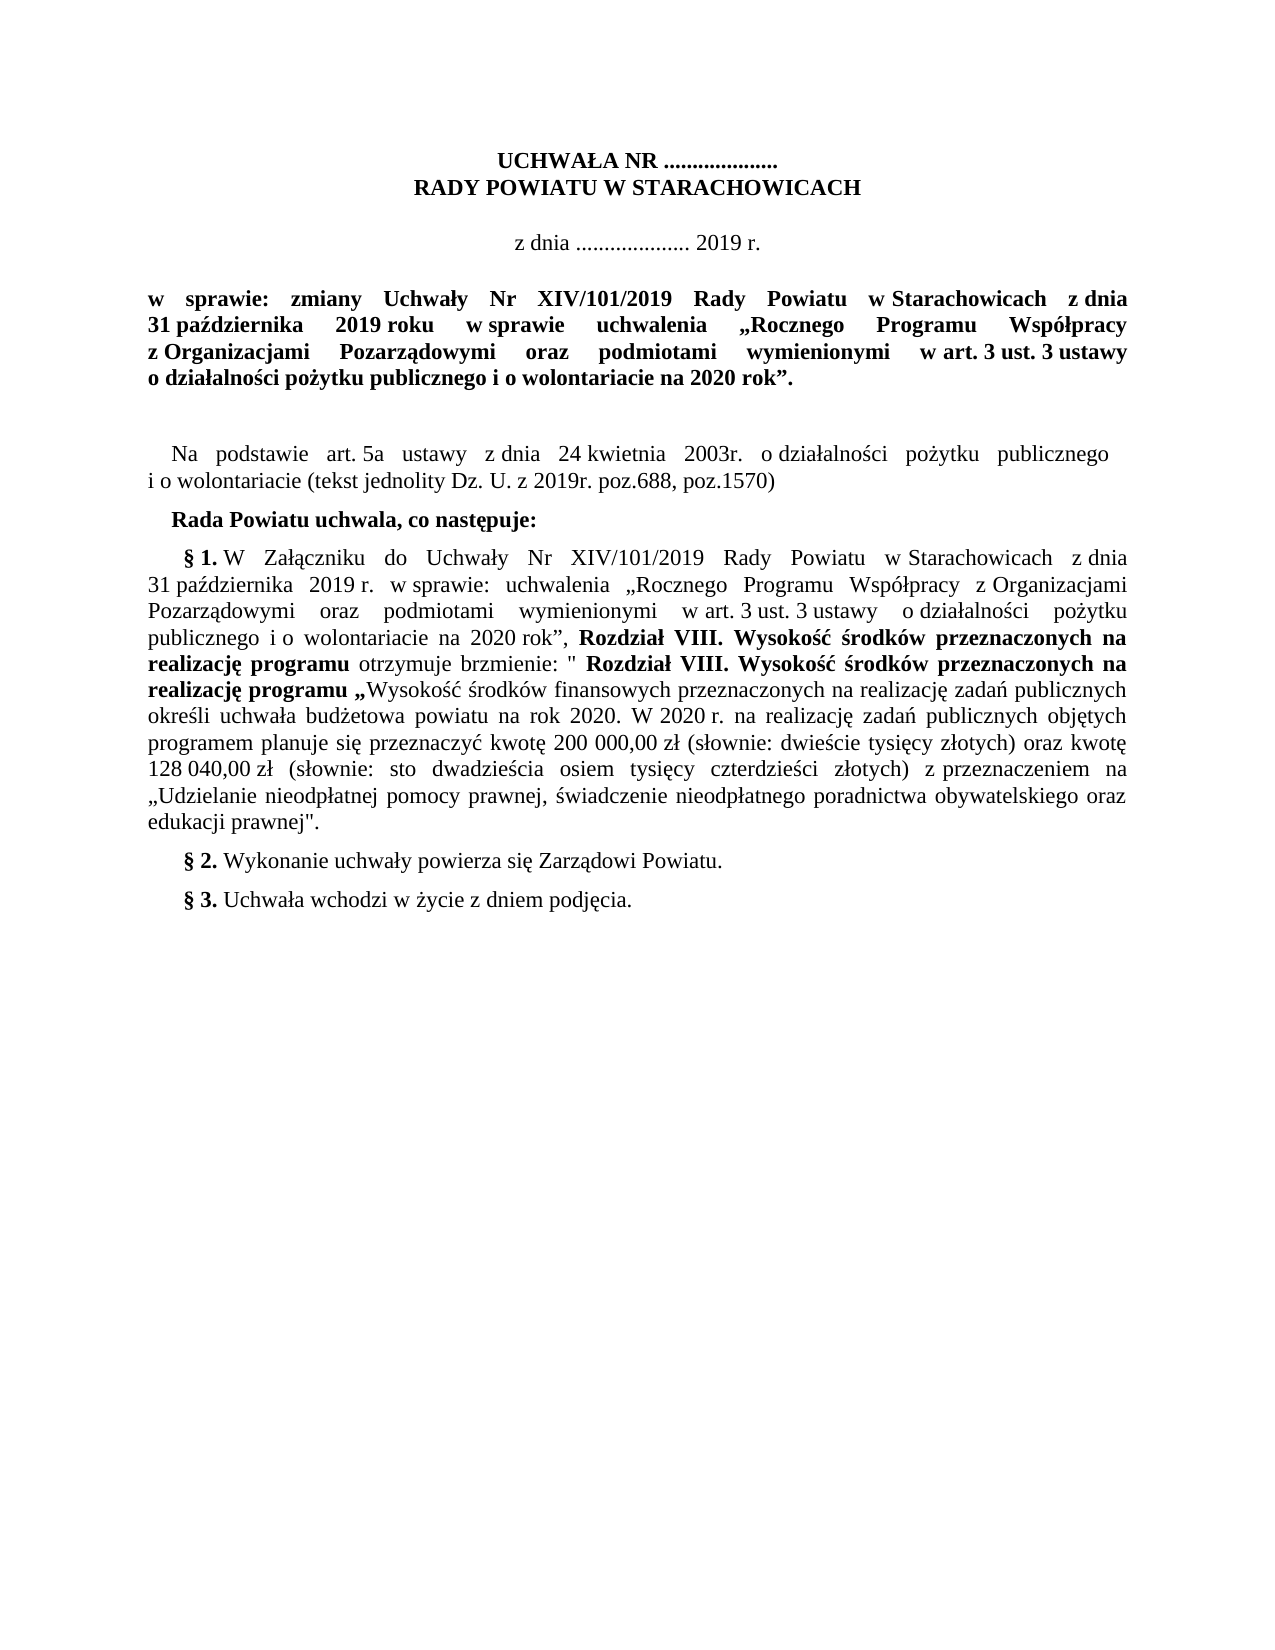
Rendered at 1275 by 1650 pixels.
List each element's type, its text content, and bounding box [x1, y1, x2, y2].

text Rada Powiatu uchwala, co następuje: [148, 506, 1127, 532]
text z dnia .................... 2019 r. [148, 229, 1127, 256]
text Uchwała Nr .................... Rady Powiatu w Starachowicach [148, 148, 1127, 200]
text Na podstawie art. 5a ustawy z dnia 24 kwietnia 2003r. o działalności pożytku publicznego i o wolontariacie (tekst jednolity Dz. U. z 2019r. poz.688, poz.1570) [148, 440, 1127, 493]
text w sprawie: zmiany Uchwały Nr XIV/101/2019 Rady Powiatu w Starachowicach z dnia 31 października 2019 roku w sprawie uchwalenia „Rocznego Programu Współpracy z Organizacjami Pozarządowymi oraz podmiotami wymienionymi w art. 3 ust. 3 ustawy o działalności pożytku publicznego i o wolontariacie na 2020 rok”. [148, 285, 1127, 390]
text § 3. Uchwała wchodzi w życie z dniem podjęcia. [148, 886, 1127, 912]
text § 2. Wykonanie uchwały powierza się Zarządowi Powiatu. [148, 847, 1127, 873]
text § 1. W Załączniku do Uchwały Nr XIV/101/2019 Rady Powiatu w Starachowicach z dnia 31 października 2019 r. w sprawie: uchwalenia „Rocznego Programu Współpracy z Organizacjami Pozarządowymi oraz podmiotami wymienionymi w art. 3 ust. 3 ustawy o działalności pożytku publicznego i o wolontariacie na 2020 rok”, Rozdział VIII. Wysokość środków przeznaczonych na realizację programu otrzymuje brzmienie: " Rozdział VIII. Wysokość środków przeznaczonych na realizację programu „Wysokość środków finansowych przeznaczonych na realizację zadań publicznych określi uchwała budżetowa powiatu na rok 2020. W 2020 r. na realizację zadań publicznych objętych programem planuje się przeznaczyć kwotę 200 000,00 zł (słownie: dwieście tysięcy złotych) oraz kwotę 128 040,00 zł (słownie: sto dwadzieścia osiem tysięcy czterdzieści złotych) z przeznaczeniem na „Udzielanie nieodpłatnej pomocy prawnej, świadczenie nieodpłatnego poradnictwa obywatelskiego oraz edukacji prawnej". [148, 544, 1127, 834]
